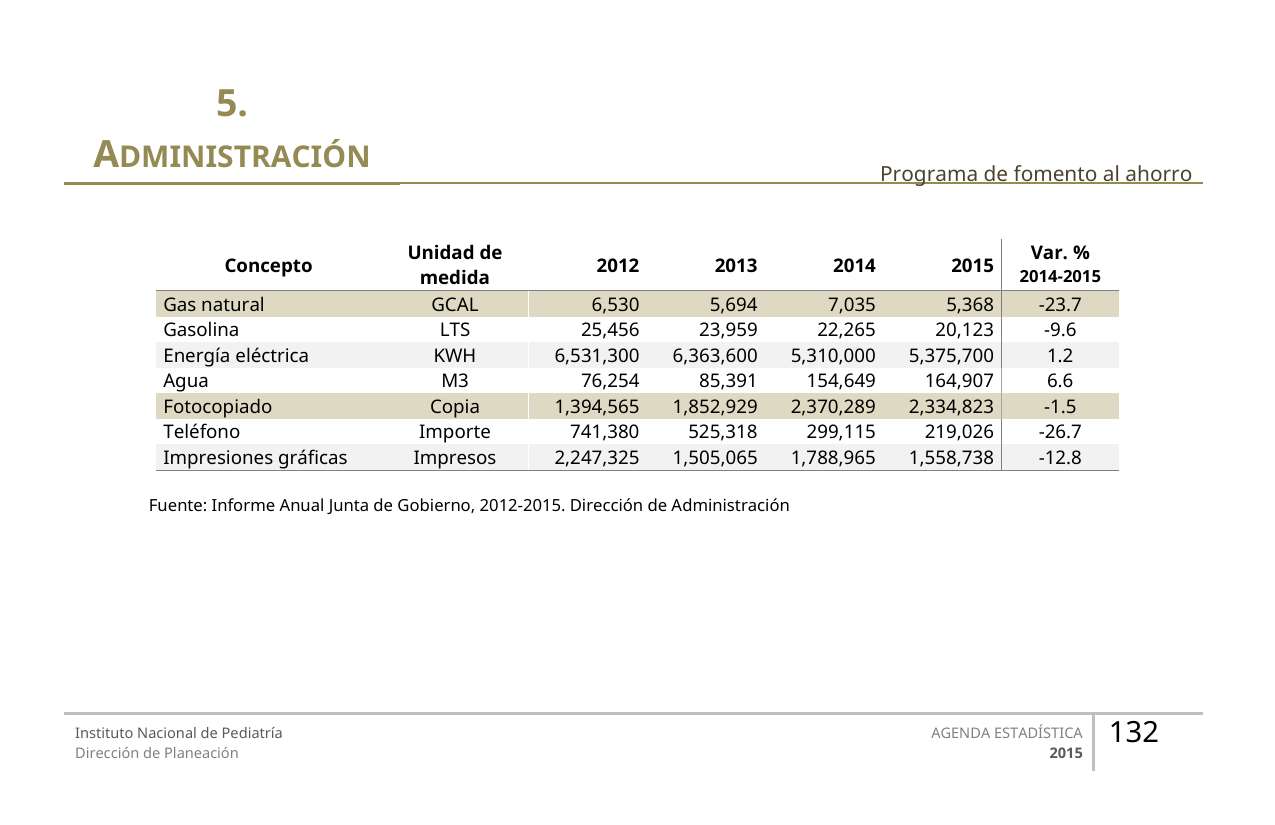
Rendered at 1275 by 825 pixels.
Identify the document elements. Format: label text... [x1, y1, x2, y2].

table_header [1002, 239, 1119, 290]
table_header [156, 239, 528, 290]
text Fuente: Informe Anual Junta de Gobierno, 2012-2015. Dirección de Administración [75, 494, 1200, 516]
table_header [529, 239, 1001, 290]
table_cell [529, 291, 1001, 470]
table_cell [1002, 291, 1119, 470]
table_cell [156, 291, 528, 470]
